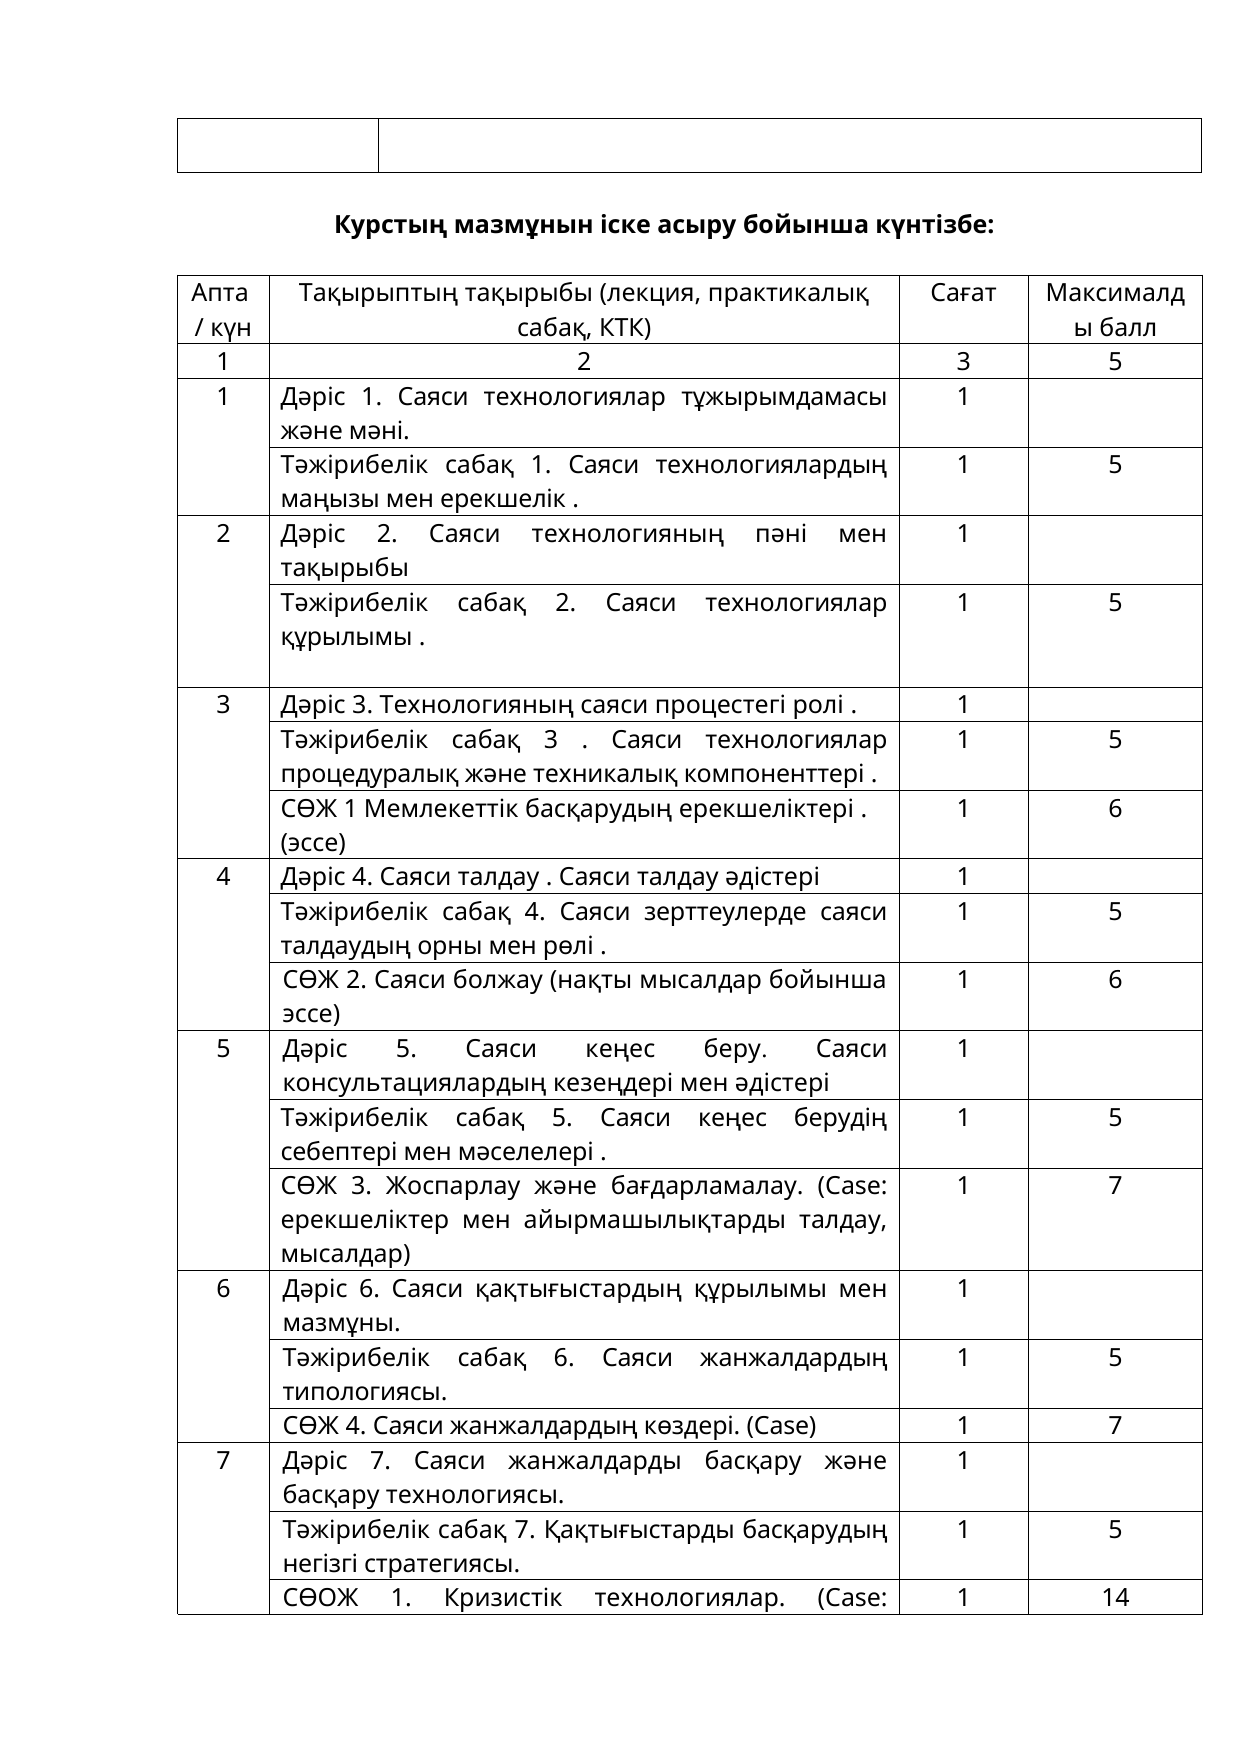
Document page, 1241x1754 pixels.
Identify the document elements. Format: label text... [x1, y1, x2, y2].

table_cell Тәжірибелік сабақ 2. Саяси технологиялар құрылымы . [270, 585, 899, 686]
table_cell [270, 1580, 899, 1614]
table_cell 1 [900, 1271, 1028, 1339]
table_cell Дәріс 6. Саяси қақтығыстардың құрылымы мен мазмұны. [270, 1271, 899, 1339]
table_cell 6 [1029, 963, 1202, 1030]
table_cell 7 [1029, 1169, 1202, 1270]
table_cell 1 [178, 344, 269, 378]
table_cell Тәжірибелік сабақ 7. Қақтығыстарды басқарудың негізгі стратегиясы. [270, 1512, 899, 1579]
table_cell 1 [900, 722, 1028, 790]
table_cell Дәріс 5. Саяси кеңес беру. Саяси консультациялардың кезеңдері мен әдістері [270, 1031, 899, 1099]
table_cell 5 [1029, 448, 1202, 515]
table_cell Тәжірибелік сабақ 1. Саяси технологиялардың маңызы мен ерекшелік . [270, 448, 899, 515]
table_cell 4 [178, 859, 269, 1030]
table_cell 2 [270, 344, 899, 378]
table_cell 1 [900, 1443, 1028, 1511]
table_cell 1 [900, 894, 1028, 962]
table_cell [379, 119, 1201, 172]
table_cell 5 [1029, 344, 1202, 378]
table_cell [1029, 1031, 1202, 1099]
table_cell СӨЖ 3. Жоспарлау және бағдарламалау. (Case: ерекшеліктер мен айырмашылықтарды талдау, мысалдар) [270, 1169, 899, 1270]
table_cell 5 [1029, 1340, 1202, 1407]
table_cell 1 [900, 1409, 1028, 1442]
table_cell 1 [900, 1340, 1028, 1407]
table_cell Тәжірибелік сабақ 4. Саяси зерттеулерде саяси талдаудың орны мен рөлі . [270, 894, 899, 962]
table_header Максималды балл [1029, 276, 1202, 343]
table_cell [1029, 1443, 1202, 1511]
table_cell 5 [1029, 585, 1202, 686]
table_cell 1 [900, 1169, 1028, 1270]
text Курстың мазмұнын іске асыру бойынша күнтізбе: [177, 206, 1152, 241]
table_cell 6 [178, 1271, 269, 1442]
table_cell 1 [178, 379, 269, 515]
table_cell Дәріс 3. Технологияның саяси процестегі ролі . [270, 688, 899, 721]
table_header Сағат [900, 276, 1028, 343]
table_cell 1 [900, 688, 1028, 721]
table_cell 1 [900, 859, 1028, 893]
table_cell Дәріс 7. Саяси жанжалдарды басқару және басқару технологиясы. [270, 1443, 899, 1511]
table_cell СӨЖ 2. Саяси болжау (нақты мысалдар бойынша эссе) [270, 963, 899, 1030]
table_cell СӨЖ 1 Мемлекеттік басқарудың ерекшеліктері . (эссе) [270, 791, 899, 858]
table_cell 1 [900, 585, 1028, 686]
table_cell 2 [178, 516, 269, 686]
table_cell 6 [1029, 791, 1202, 858]
table_cell Тәжірибелік сабақ 6. Саяси жанжалдардың типологиясы. [270, 1340, 899, 1407]
table_cell 1 [900, 1580, 1028, 1614]
table_cell [1029, 516, 1202, 584]
table_cell 1 [900, 1031, 1028, 1099]
table_cell 5 [1029, 1512, 1202, 1579]
table_cell Тәжірибелік сабақ 3 . Саяси технологиялар процедуралық және техникалық компоненттері . [270, 722, 899, 790]
table_cell Дәріс 2. Саяси технологияның пәні мен тақырыбы [270, 516, 899, 584]
table_cell 1 [900, 963, 1028, 1030]
table_cell Дәріс 1. Саяси технологиялар тұжырымдамасы және мәні. [270, 379, 899, 446]
table_cell Дәріс 4. Саяси талдау . Саяси талдау әдістері [270, 859, 899, 893]
table_cell 5 [1029, 722, 1202, 790]
table_cell 14 [1029, 1580, 1202, 1614]
table_cell 1 [900, 516, 1028, 584]
table_cell [1029, 859, 1202, 893]
table_cell СӨЖ 4. Саяси жанжалдардың көздері. (Case) [270, 1409, 899, 1442]
table_cell 5 [1029, 894, 1202, 962]
table_cell 3 [178, 688, 269, 858]
table_cell 1 [900, 448, 1028, 515]
table_cell [1029, 1271, 1202, 1339]
table_cell 1 [900, 379, 1028, 446]
table_cell 7 [178, 1443, 269, 1614]
table_cell Тәжірибелік сабақ 5. Саяси кеңес берудің себептері мен мәселелері . [270, 1100, 899, 1167]
table_cell 5 [1029, 1100, 1202, 1167]
table_header Апта / күн [178, 276, 269, 343]
table_cell [1029, 688, 1202, 721]
table_cell 7 [1029, 1409, 1202, 1442]
table_cell [1029, 379, 1202, 446]
table_cell 1 [900, 791, 1028, 858]
table_cell 3 [900, 344, 1028, 378]
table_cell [178, 119, 378, 172]
table_cell 5 [178, 1031, 269, 1270]
table_cell 1 [900, 1100, 1028, 1167]
table_header Тақырыптың тақырыбы (лекция, практикалық сабақ, КТК) [270, 276, 899, 343]
table_cell 1 [900, 1512, 1028, 1579]
